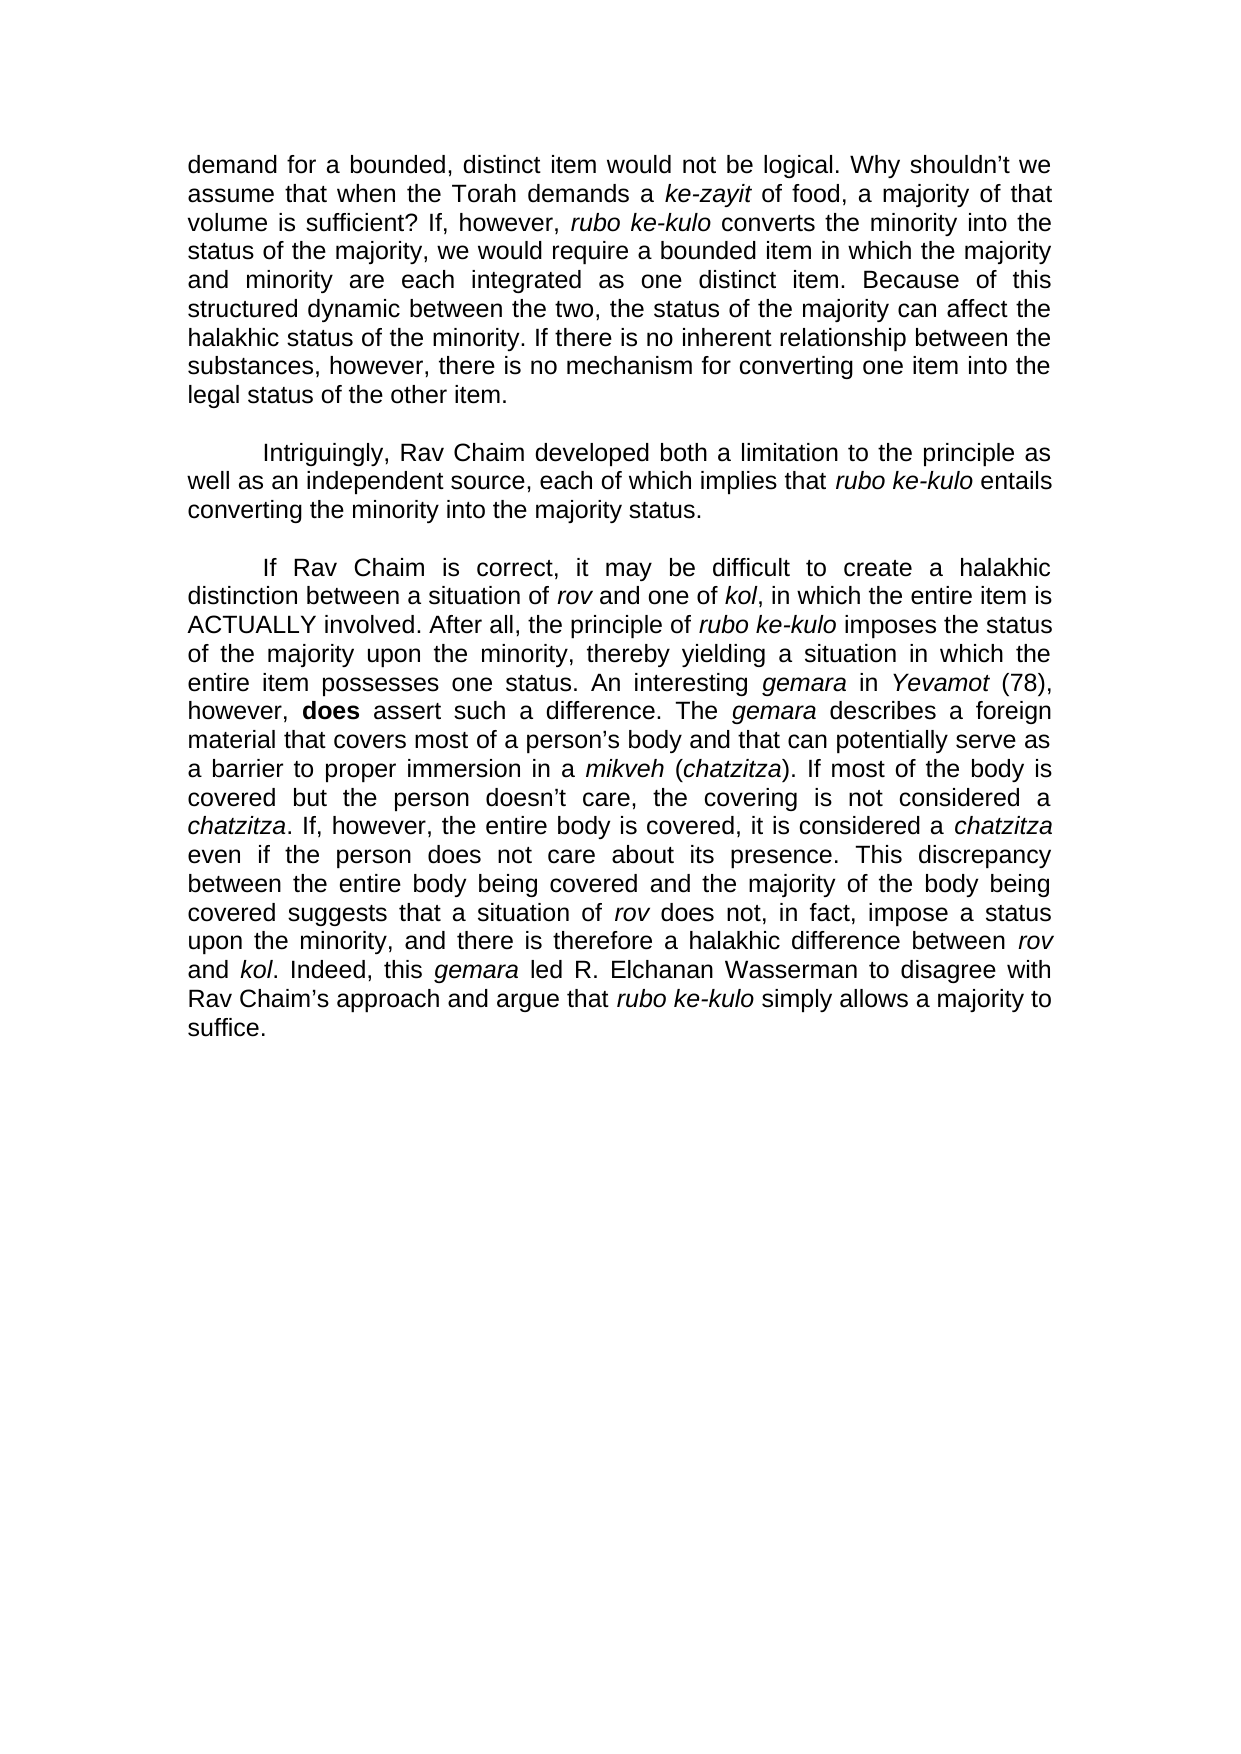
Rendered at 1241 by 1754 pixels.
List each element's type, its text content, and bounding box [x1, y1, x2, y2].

text If Rav Chaim is correct, it may be difficult to create a halakhic distinction between a situation of rov and one of kol, in which the entire item is ACTUALLY involved. After all, the principle of rubo ke-kulo imposes the status of the majority upon the minority, thereby yielding a situation in which the entire item possesses one status. An interesting gemara in Yevamot (78), however, does assert such a difference. The gemara describes a foreign material that covers most of a person’s body and that can potentially serve as a barrier to proper immersion in a mikveh (chatzitza). If most of the body is covered but the person doesn’t care, the covering is not considered a chatzitza. If, however, the entire body is covered, it is considered a chatzitza even if the person does not care about its presence. This discrepancy between the entire body being covered and the majority of the body being covered suggests that a situation of rov does not, in fact, impose a status upon the minority, and there is therefore a halakhic difference between rov and kol. Indeed, this gemara led R. Elchanan Wasserman to disagree with Rav Chaim’s approach and argue that rubo ke-kulo simply allows a majority to suffice. [187, 552, 1053, 1041]
text Intriguingly, Rav Chaim developed both a limitation to the principle as well as an independent source, each of which implies that rubo ke-kulo entails converting the minority into the majority status. [187, 437, 1053, 524]
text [187, 150, 1053, 409]
